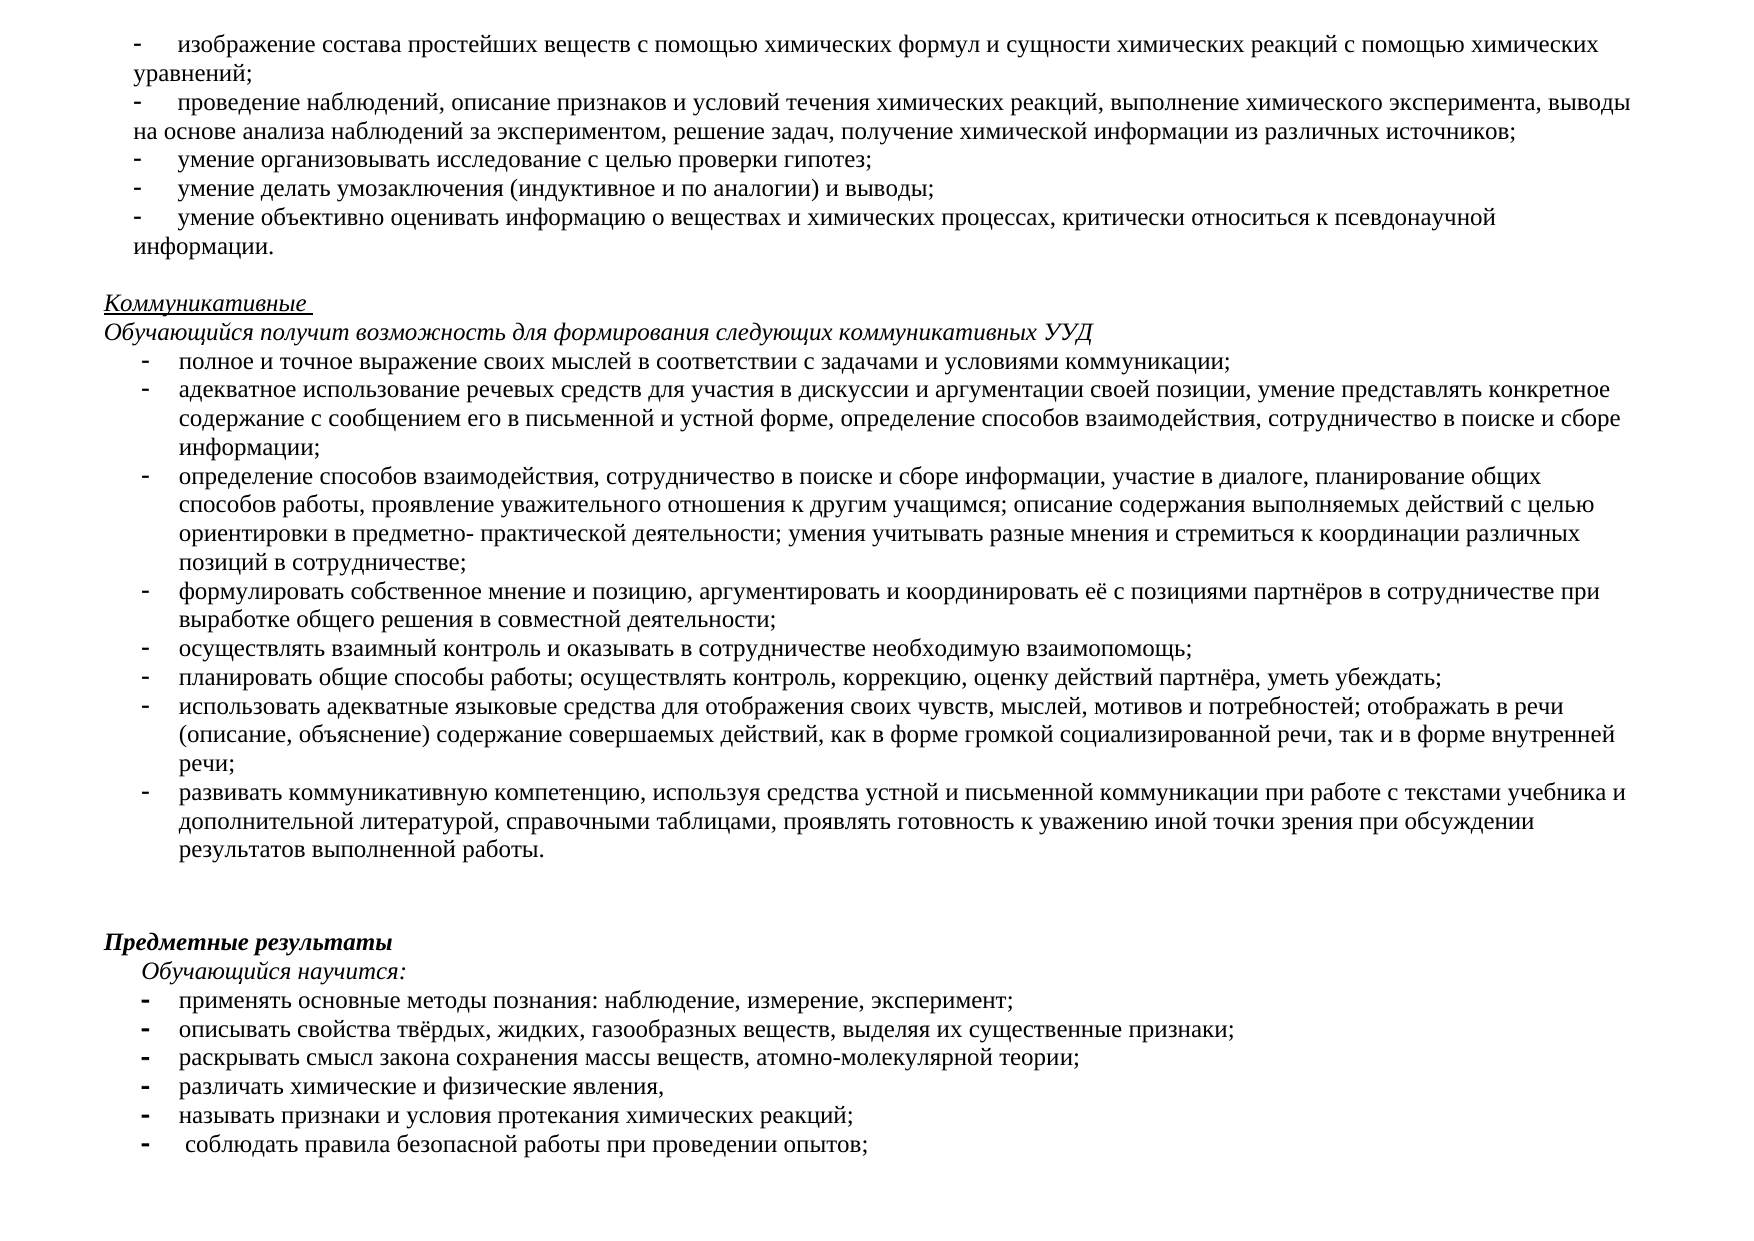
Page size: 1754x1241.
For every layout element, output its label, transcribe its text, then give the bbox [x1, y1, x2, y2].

list адекватное использование речевых средств для участия в дискуссии и аргументации своей позиции, умение представлять конкретное содержание с сообщением его в письменной и устной форме, определение способов взаимодействия, сотрудничество в поиске и сборе информации; [141, 374, 1636, 461]
list использовать адекватные языковые средства для отображения своих чувств, мыслей, мотивов и потребностей; отображать в речи (описание, объяснение) содержание совершаемых действий, как в форме громкой социализированной речи, так и в форме внутренней речи; [141, 691, 1636, 777]
list осуществлять взаимный контроль и оказывать в сотрудничестве необходимую взаимопомощь; [141, 633, 1636, 662]
list определение способов взаимодействия, сотрудничество в поиске и сборе информации, участие в диалоге, планирование общих способов работы, проявление уважительного отношения к другим учащимся; описание содержания выполняемых действий с целью ориентировки в предметно- практической деятельности; умения учитывать разные мнения и стремиться к координации различных позиций в сотрудничестве; [141, 461, 1636, 576]
list полное и точное выражение своих мыслей в соответствии с задачами и условиями коммуникации; [141, 346, 1636, 374]
list называть признаки и условия протекания химических реакций; [141, 1100, 1636, 1129]
list формулировать собственное мнение и позицию, аргументировать и координировать её с позициями партнёров в сотрудничестве при выработке общего решения в совместной деятельности; [141, 576, 1636, 633]
list планировать общие способы работы; осуществлять контроль, коррекцию, оценку действий партнёра, уметь убеждать; [141, 662, 1636, 691]
list умение организовывать исследование с целью проверки гипотез; [133, 144, 1636, 173]
list умение объективно оценивать информацию о веществах и химических процессах, критически относиться к псевдонаучной информации. [133, 202, 1636, 259]
list соблюдать правила безопасной работы при проведении опытов; [141, 1129, 1636, 1157]
text Обучающийся научится: [103, 956, 1636, 985]
list проведение наблюдений, описание признаков и условий течения химических реакций, выполнение химического эксперимента, выводы на основе анализа наблюдений за экспериментом, решение задач, получение химической информации из различных источников; [133, 87, 1636, 144]
list развивать коммуникативную компетенцию, используя средства устной и письменной коммуникации при работе с текстами учебника и дополнительной литературой, справочными таблицами, проявлять готовность к уважению иной точки зрения при обсуждении результатов выполненной работы. [141, 777, 1636, 863]
list раскрывать смысл закона сохранения массы веществ, атомно-молекулярной теории; [141, 1042, 1636, 1071]
list различать химические и физические явления, [141, 1071, 1636, 1100]
text Обучающийся получит возможность для формирования следующих коммуникативных УУД [103, 317, 1636, 346]
list применять основные методы познания: наблюдение, измерение, эксперимент; [141, 985, 1636, 1014]
list умение делать умозаключения (индуктивное и по аналогии) и выводы; [133, 173, 1636, 202]
text Предметные результаты [103, 927, 1636, 956]
list описывать свойства твёрдых, жидких, газообразных веществ, выделяя их существенные признаки; [141, 1014, 1636, 1042]
list изображение состава простейших веществ с помощью химических формул и сущности химических реакций с помощью химических уравнений; [133, 29, 1636, 87]
text Коммуникативные [103, 288, 1636, 317]
